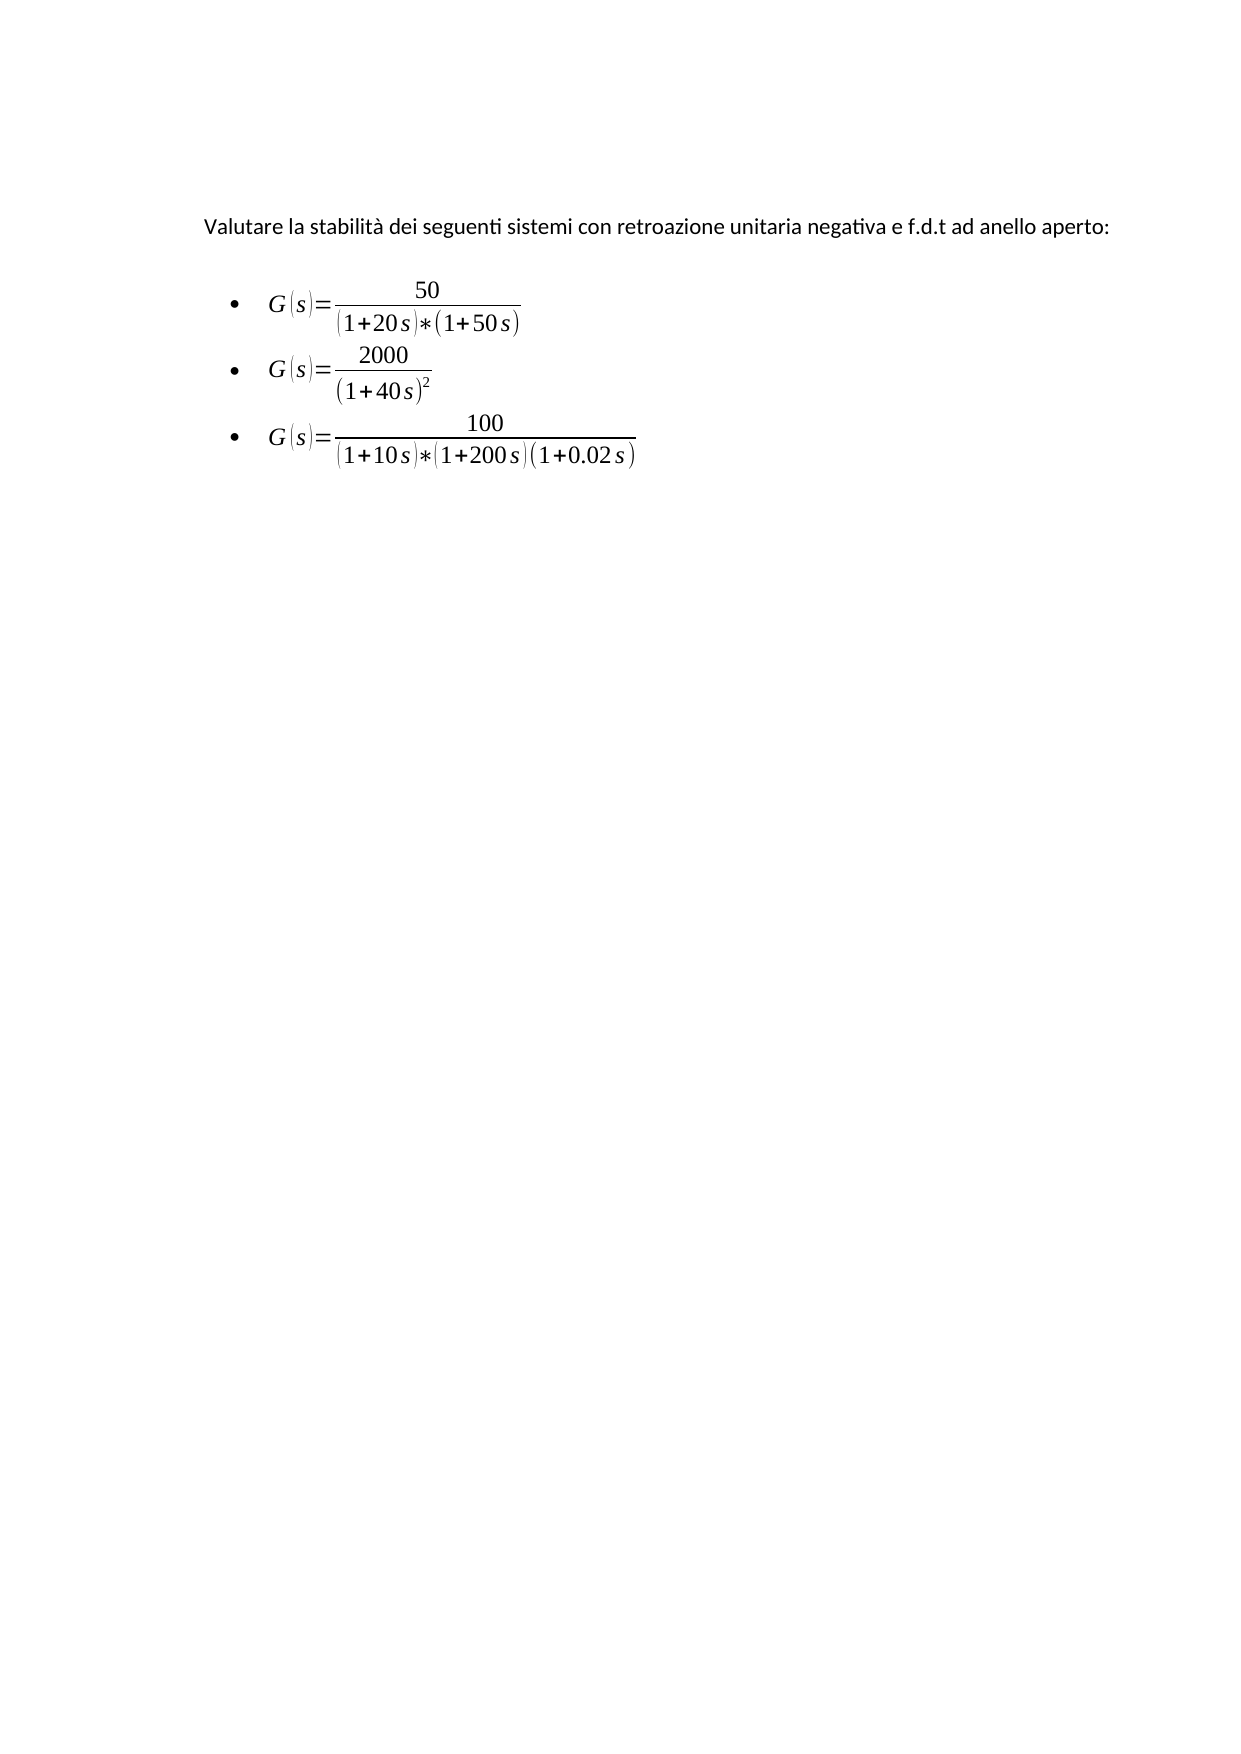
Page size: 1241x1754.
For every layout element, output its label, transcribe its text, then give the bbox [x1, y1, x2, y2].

list Valutare la stabilità dei seguenti sistemi con retroazione unitaria negativa e f.d.t ad anello aperto: [193, 212, 1122, 240]
